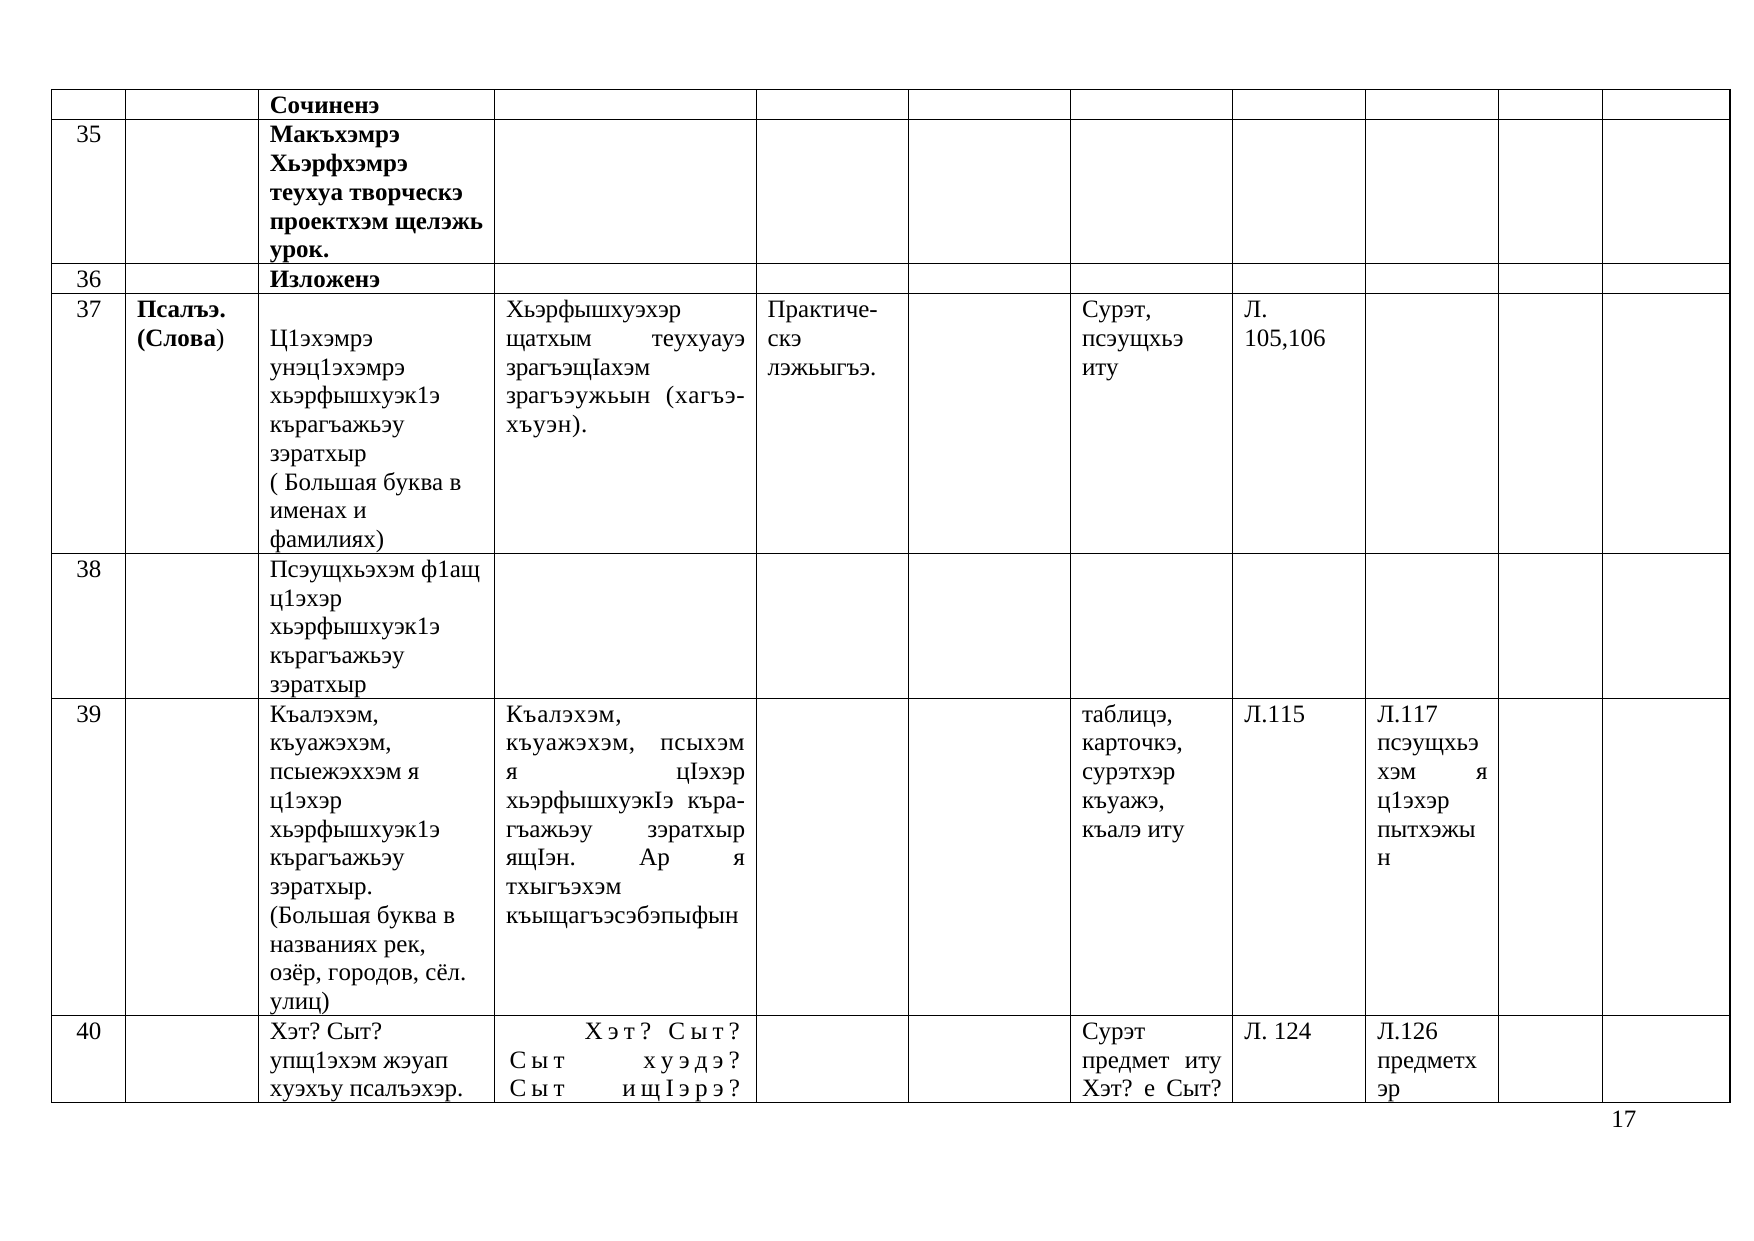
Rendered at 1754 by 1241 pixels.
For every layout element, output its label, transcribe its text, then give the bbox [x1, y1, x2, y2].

table_cell 40 [52, 1016, 125, 1102]
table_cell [1366, 1016, 1498, 1102]
table_cell [909, 120, 1070, 263]
table_cell Сурэт, псэущхьэ иту [1071, 294, 1232, 553]
table_cell 38 [52, 554, 125, 698]
table_cell [1499, 120, 1602, 263]
table_cell [909, 554, 1070, 698]
table_cell [1603, 699, 1729, 1015]
table_cell 36 [52, 264, 125, 293]
table_cell [757, 1016, 908, 1102]
table_cell 37 [52, 294, 125, 553]
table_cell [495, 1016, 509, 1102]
table_cell [126, 699, 258, 1015]
table_cell [1499, 264, 1602, 293]
table_cell [126, 90, 258, 118]
table_cell [909, 294, 1070, 553]
table_cell таблицэ, карточкэ, сурэтхэр къуажэ, къалэ иту [1071, 699, 1232, 1015]
table_cell [757, 90, 908, 118]
table_cell [1366, 554, 1498, 698]
table_cell Псэущхьэхэм ф1ащ ц1эхэр хьэрфышхуэк1э кърагъажьэу зэратхыр [259, 554, 494, 698]
table_cell [1233, 90, 1365, 118]
table_cell [757, 120, 908, 263]
table_cell [909, 1016, 1070, 1102]
table_cell [1366, 120, 1498, 263]
table_cell [909, 699, 1070, 1015]
table_cell [1233, 264, 1365, 293]
table_cell [1233, 120, 1365, 263]
table_cell Къалэхэм, къуажэхэм, псыежэххэм я ц1эхэр хьэрфышхуэк1э кърагъажьэу зэратхыр. (Большая буква в названиях рек, озёр, городов, сёл. улиц) [259, 699, 494, 1015]
table_cell [757, 264, 908, 293]
table_cell [1366, 90, 1498, 118]
table_cell [1499, 294, 1602, 553]
table_cell [757, 699, 908, 1015]
table_cell [1499, 90, 1602, 118]
table_cell Л. 105,106 [1233, 294, 1365, 553]
table_cell [126, 1016, 258, 1102]
table_cell Л. 124 Л. 125 [1233, 1016, 1365, 1102]
table_cell [1071, 554, 1232, 698]
table_cell [126, 554, 258, 698]
table_cell [1233, 554, 1365, 698]
table_cell [1603, 264, 1729, 293]
table_cell [1499, 554, 1602, 698]
table_cell 34 [52, 90, 125, 118]
table_cell [1366, 264, 1498, 293]
table_cell [909, 90, 1070, 118]
table_cell Л.115 [1233, 699, 1365, 1015]
table_cell 39 [52, 699, 125, 1015]
table_cell [495, 554, 756, 698]
table_cell 35 [52, 120, 125, 263]
table_cell Изложенэ [259, 264, 494, 293]
table_cell Макъхэмрэ Хьэрфхэмрэ теухуа творческэ проектхэм щелэжь урок. [259, 120, 494, 263]
table_cell [1071, 264, 1232, 293]
table_cell Практиче-скэ лэжьыгъэ. [757, 294, 908, 553]
table_cell [126, 264, 258, 293]
table_cell [495, 90, 756, 118]
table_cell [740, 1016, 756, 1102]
table_cell . [1071, 90, 1232, 118]
table_cell [495, 264, 756, 293]
table_cell Ц1эхэмрэ унэц1эхэмрэ хьэрфышхуэк1э кърагъажьэу зэратхыр ( Большая буква в именах и фамилиях) [259, 294, 494, 553]
table_cell Псалъэ. (Слова) [126, 294, 258, 553]
table_cell [1071, 120, 1232, 263]
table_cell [259, 1016, 494, 1102]
table_cell Л.117 псэущхьэхэм я ц1эхэр пытхэжын [1366, 699, 1498, 1015]
table_cell [1366, 294, 1498, 553]
table_cell [1603, 1016, 1729, 1102]
table_cell [1603, 120, 1729, 263]
table_cell Хьэрфышхуэхэр щатхым теухуауэ зрагъэщIахэм зрагъэужьын (хагъэ-хъуэн). [495, 294, 756, 553]
table_cell [909, 264, 1070, 293]
table_cell [1499, 699, 1602, 1015]
table_cell [1499, 1016, 1602, 1102]
table_cell [1603, 294, 1729, 553]
table_cell [757, 554, 908, 698]
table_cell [1071, 1016, 1232, 1102]
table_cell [259, 90, 494, 118]
table_cell [1603, 90, 1729, 118]
table_cell [1603, 554, 1729, 698]
table_cell Къалэхэм, къуажэхэм, псыхэм я цIэхэр хьэрфышхуэкIэ къра-гъажьэу зэратхыр ящIэн. Ар я тхыгъэхэм къыщагъэсэбэпыфын [495, 699, 756, 1015]
table_cell [126, 120, 258, 263]
table_cell [495, 120, 756, 263]
